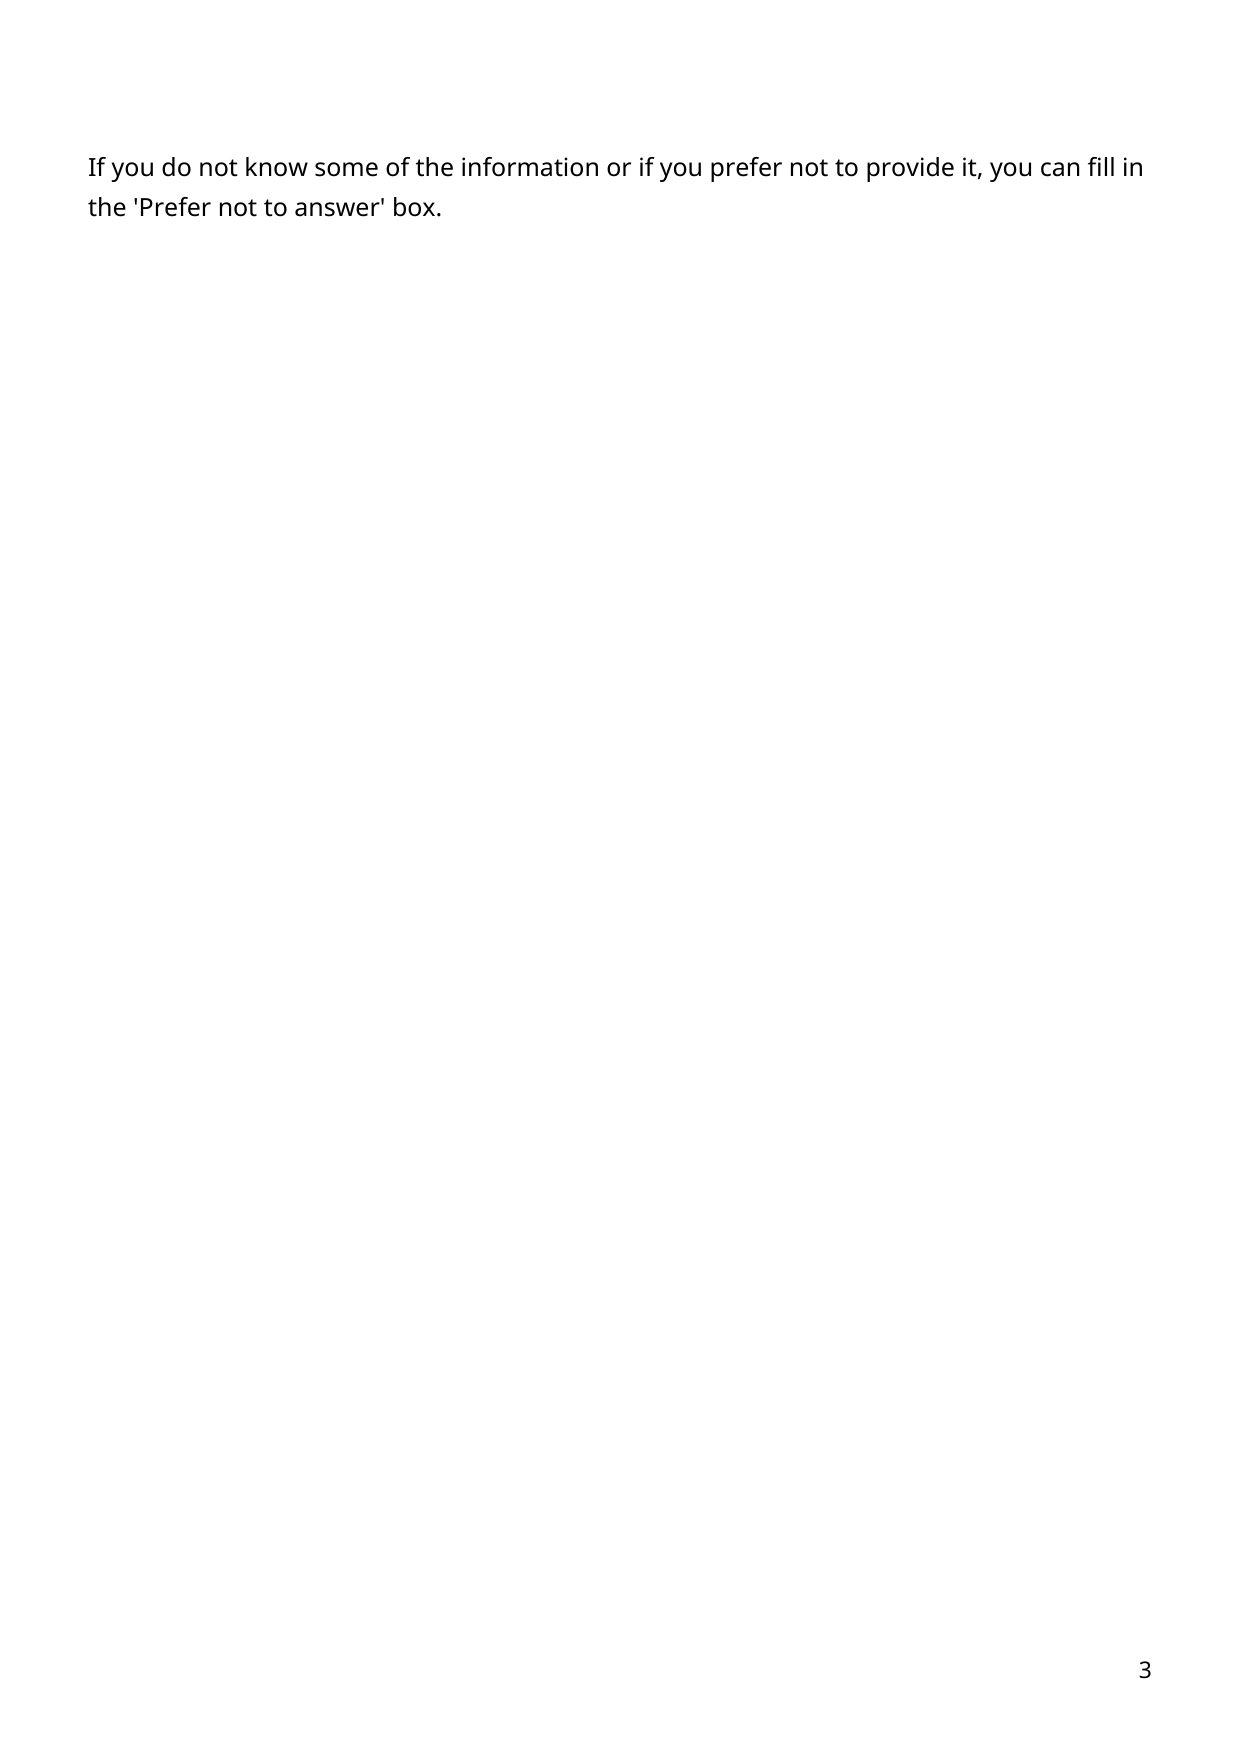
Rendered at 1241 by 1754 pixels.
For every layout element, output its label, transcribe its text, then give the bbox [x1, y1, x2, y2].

text If you do not know some of the information or if you prefer not to provide it, you can fill in the 'Prefer not to answer' box. [88, 150, 1152, 223]
